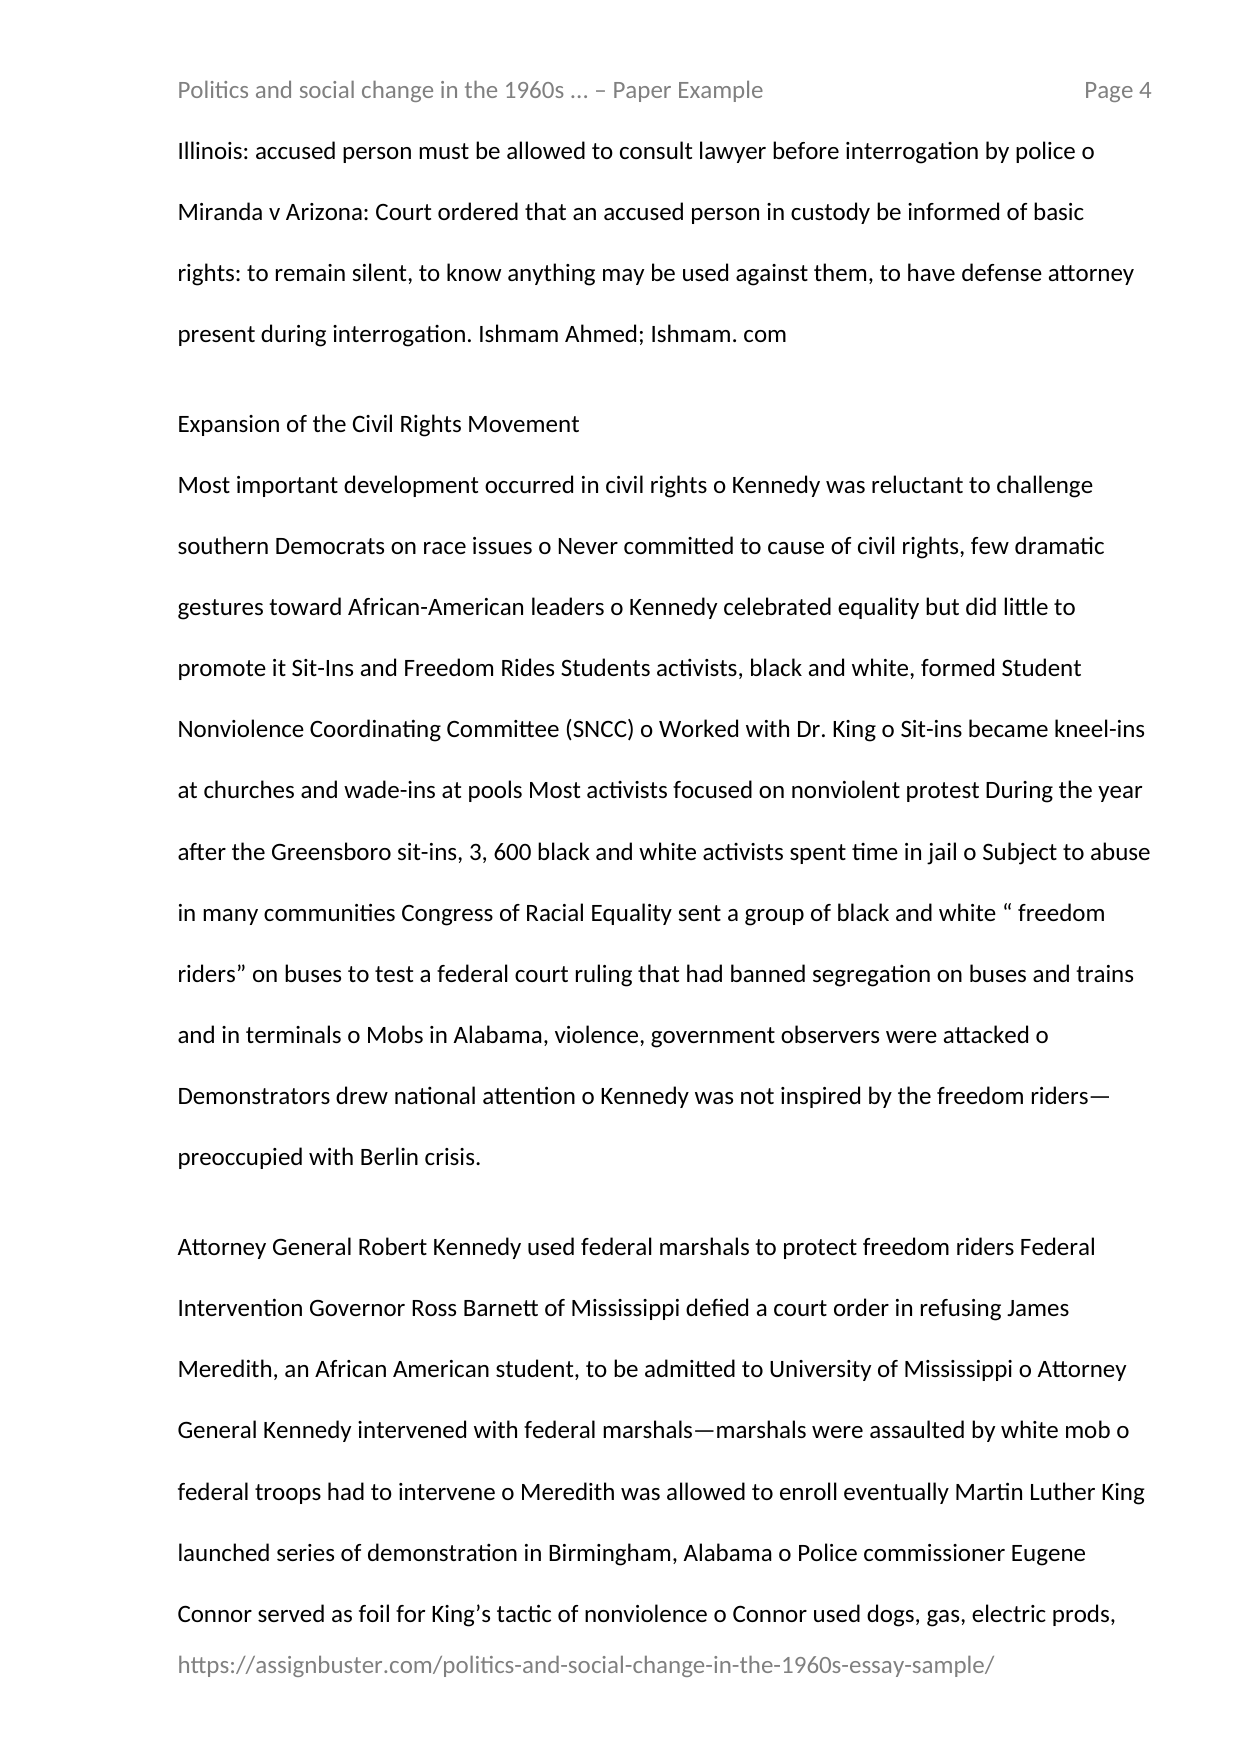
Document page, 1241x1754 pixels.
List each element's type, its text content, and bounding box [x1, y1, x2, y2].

text Expansion of the Civil Rights Movement Most important development occurred in civil rights o Kennedy was reluctant to challenge southern Democrats on race issues o Never committed to cause of civil rights, few dramatic gestures toward African-American leaders o Kennedy celebrated equality but did little to promote it Sit-Ins and Freedom Rides Students activists, black and white, formed Student Nonviolence Coordinating Committee (SNCC) o Worked with Dr. King o Sit-ins became kneel-ins at churches and wade-ins at pools Most activists focused on nonviolent protest During the year after the Greensboro sit-ins, 3, 600 black and white activists spent time in jail o Subject to abuse in many communities Congress of Racial Equality sent a group of black and white “ freedom riders” on buses to test a federal court ruling that had banned segregation on buses and trains and in terminals o Mobs in Alabama, violence, government observers were attacked o Demonstrators drew national attention o Kennedy was not inspired by the freedom riders—preoccupied with Berlin crisis. [177, 408, 1152, 1171]
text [177, 135, 1152, 348]
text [177, 1231, 1152, 1628]
